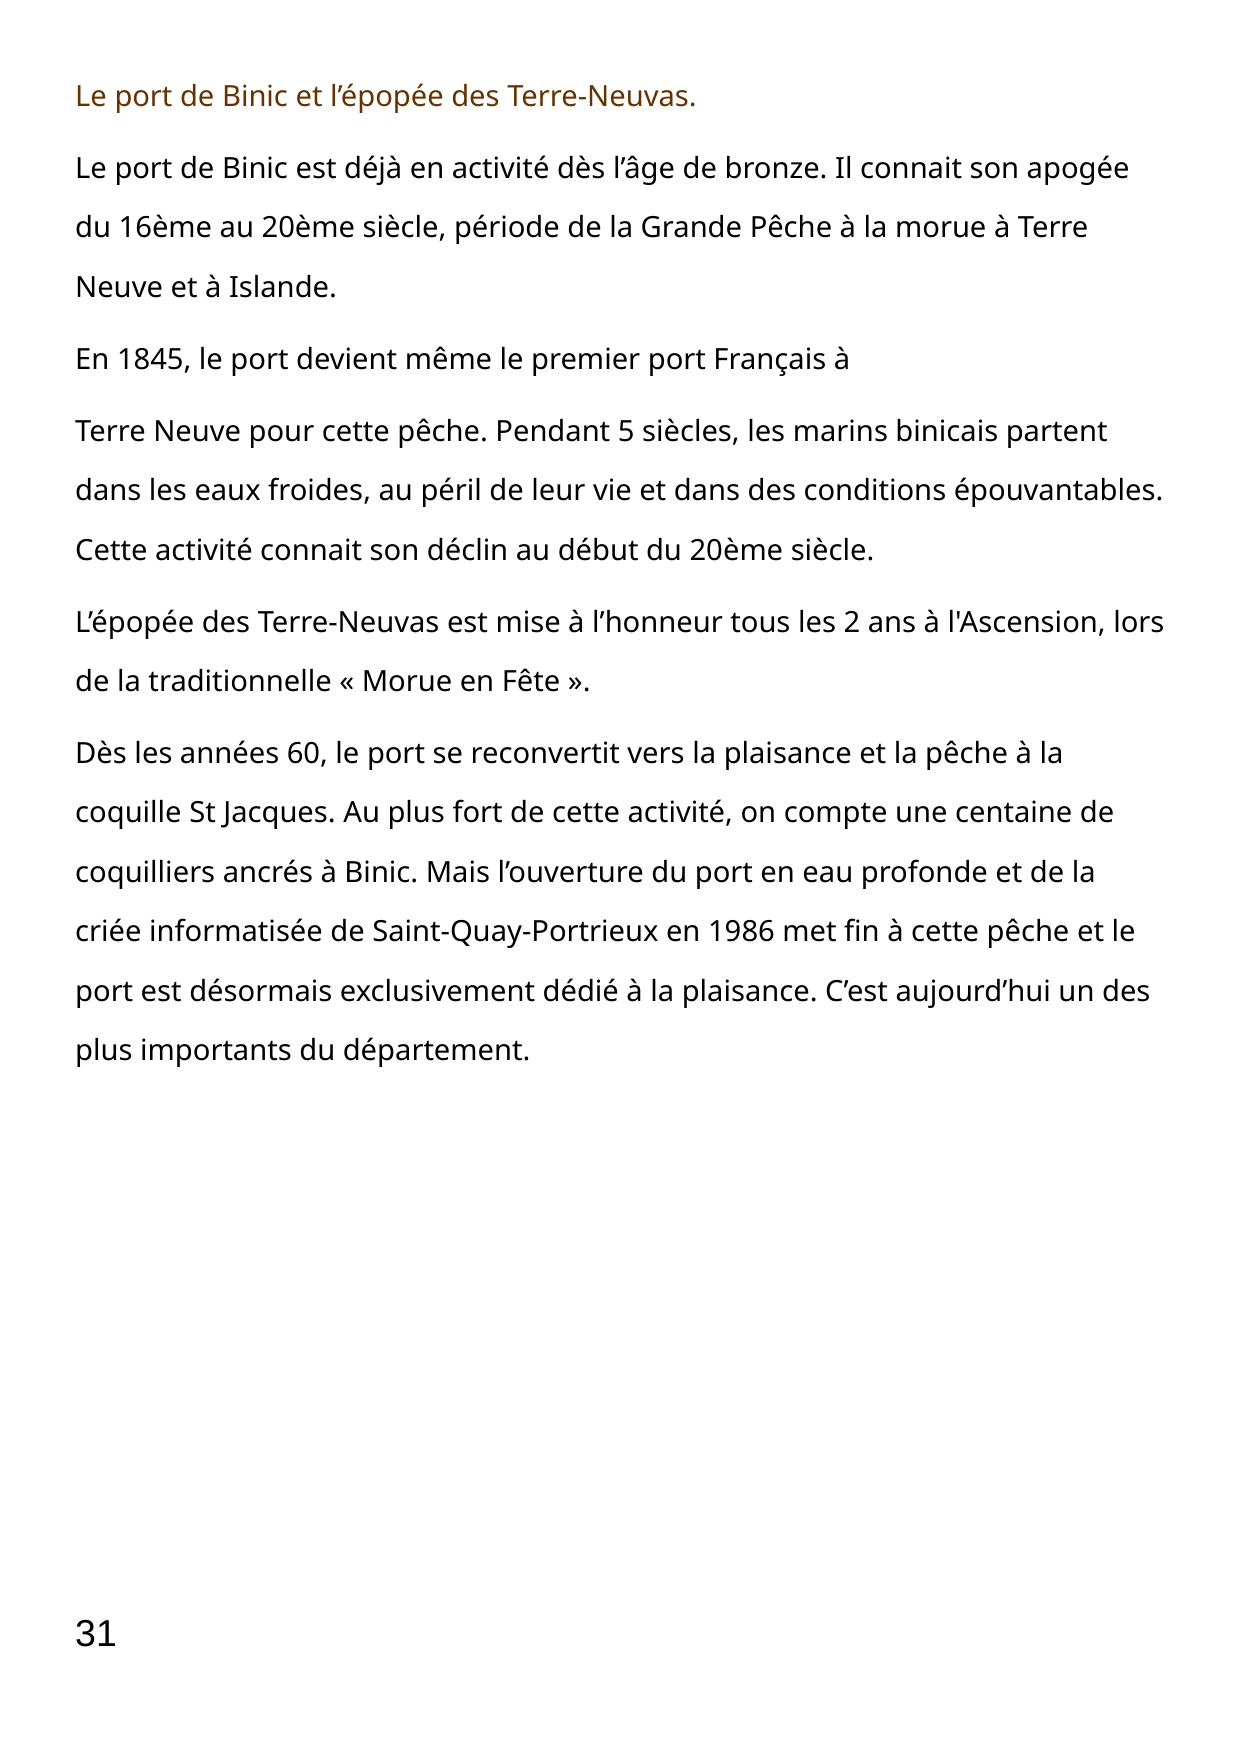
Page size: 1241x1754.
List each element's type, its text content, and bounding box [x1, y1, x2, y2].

text Le port de Binic est déjà en activité dès l’âge de bronze. Il connait son apogée du 16ème au 20ème siècle, période de la Grande Pêche à la morue à Terre Neuve et à Islande. [75, 147, 1165, 306]
text L’épopée des Terre-Neuvas est mise à l’honneur tous les 2 ans à l'Ascension, lors de la traditionnelle « Morue en Fête ». [75, 601, 1165, 700]
text Le port de Binic et l’épopée des Terre-Neuvas. [75, 75, 1165, 115]
text Dès les années 60, le port se reconvertit vers la plaisance et la pêche à la coquille St Jacques. Au plus fort de cette activité, on compte une centaine de coquilliers ancrés à Binic. Mais l’ouverture du port en eau profonde et de la criée informatisée de Saint-Quay-Portrieux en 1986 met fin à cette pêche et le port est désormais exclusivement dédié à la plaisance. C’est aujourd’hui un des plus importants du département. [75, 732, 1165, 1069]
text En 1845, le port devient même le premier port Français à [75, 338, 1165, 378]
text Terre Neuve pour cette pêche. Pendant 5 siècles, les marins binicais partent dans les eaux froides, au péril de leur vie et dans des conditions épouvantables. Cette activité connait son déclin au début du 20ème siècle. [75, 410, 1165, 568]
